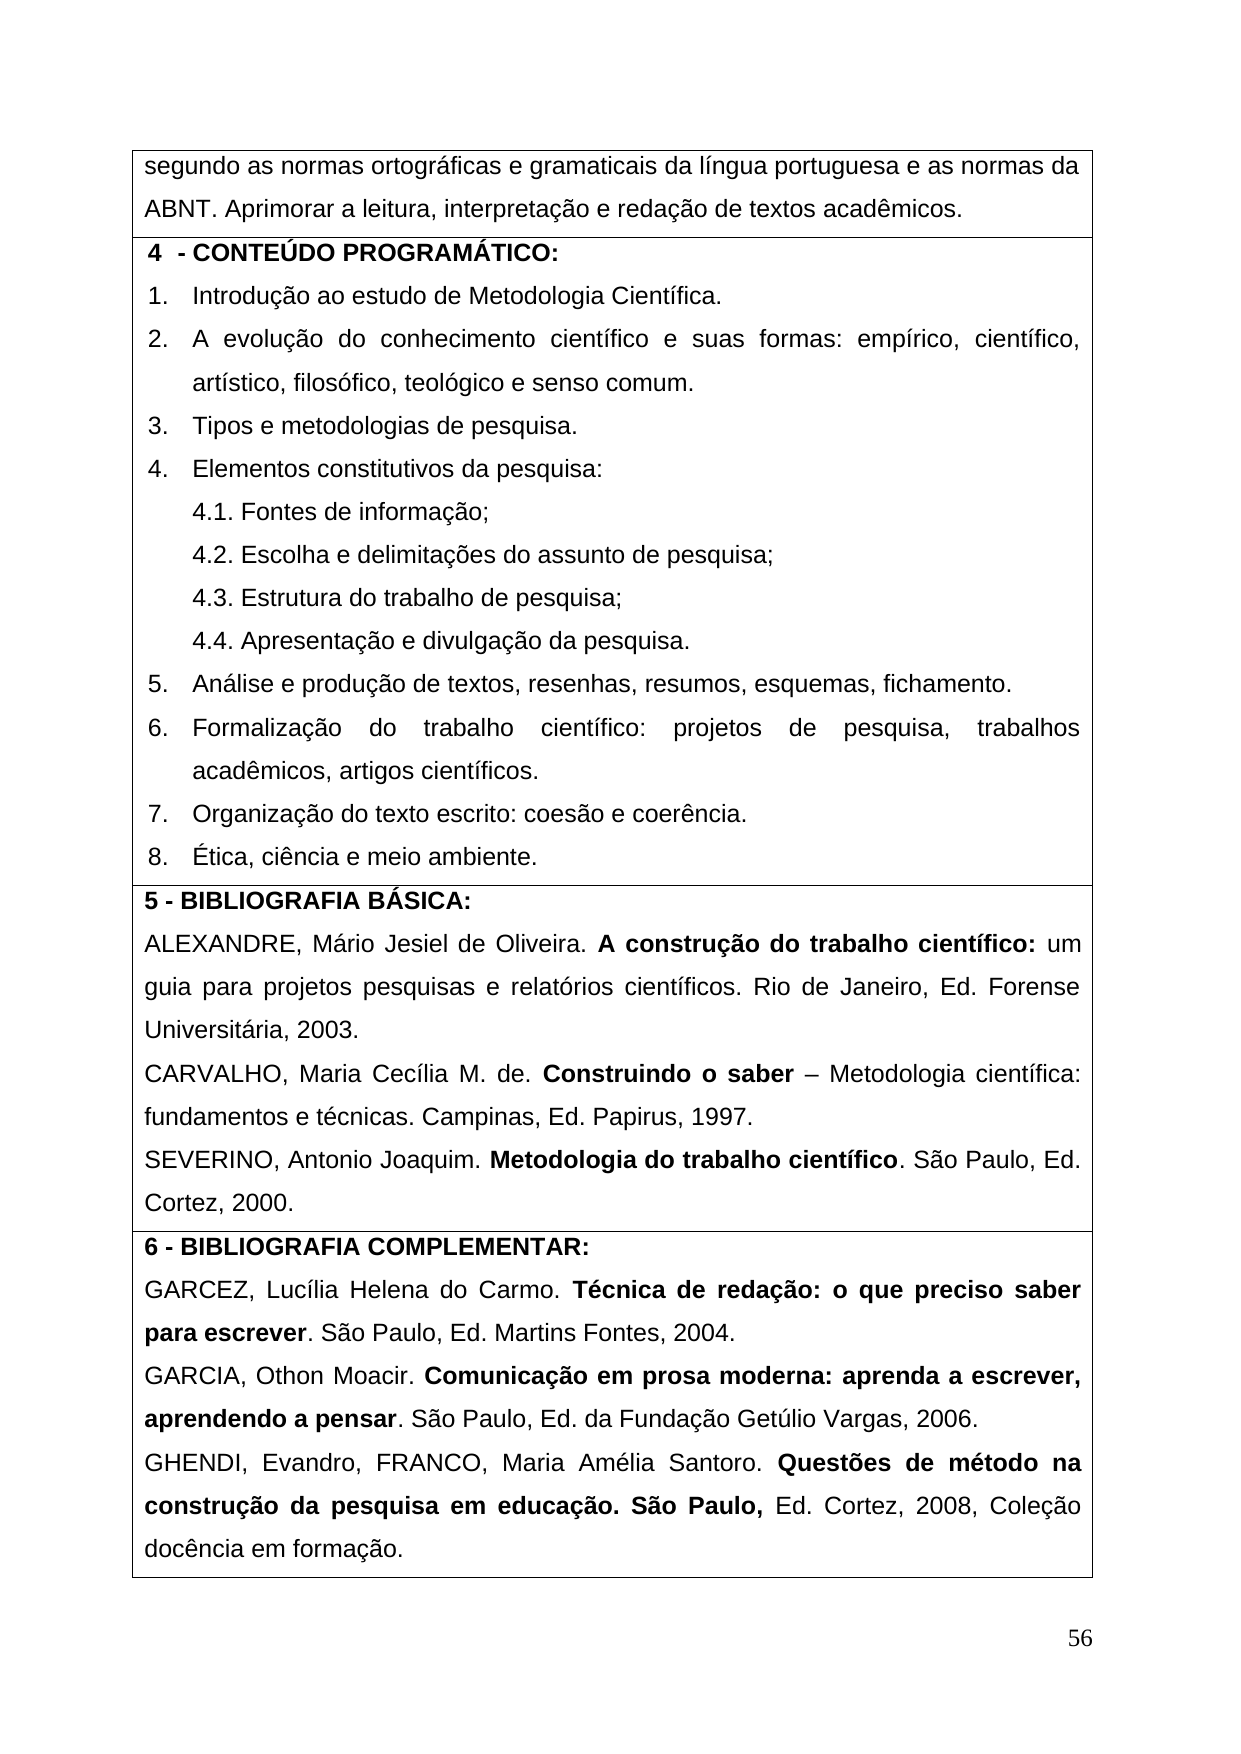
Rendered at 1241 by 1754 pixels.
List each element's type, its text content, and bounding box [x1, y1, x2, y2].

table_cell - CONTEÚDO PROGRAMÁTICO: Introdução ao estudo de Metodologia Científica. A evolução do conhecimento científico e suas formas: empírico, científico, artístico, filosófico, teológico e senso comum. Tipos e metodologias de pesquisa. Elementos constitutivos da pesquisa: Fontes de informação; Escolha e delimitações do assunto de pesquisa; Estrutura do trabalho de pesquisa; Apresentação e divulgação da pesquisa. Análise e produção de textos, resenhas, resumos, esquemas, fichamento. Formalização do trabalho científico: projetos de pesquisa, trabalhos acadêmicos, artigos científicos. Organização do texto escrito: coesão e coerência. Ética, ciência e meio ambiente. [133, 238, 1092, 885]
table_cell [133, 1232, 1092, 1577]
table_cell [133, 151, 1092, 237]
table_cell 5 - BIBLIOGRAFIA BÁSICA: ALEXANDRE, Mário Jesiel de Oliveira. A construção do trabalho científico: um guia para projetos pesquisas e relatórios científicos. Rio de Janeiro, Ed. Forense Universitária, 2003. CARVALHO, Maria Cecília M. de. Construindo o saber – Metodologia científica: fundamentos e técnicas. Campinas, Ed. Papirus, 1997. SEVERINO, Antonio Joaquim. Metodologia do trabalho científico. São Paulo, Ed. Cortez, 2000. [133, 886, 1092, 1231]
